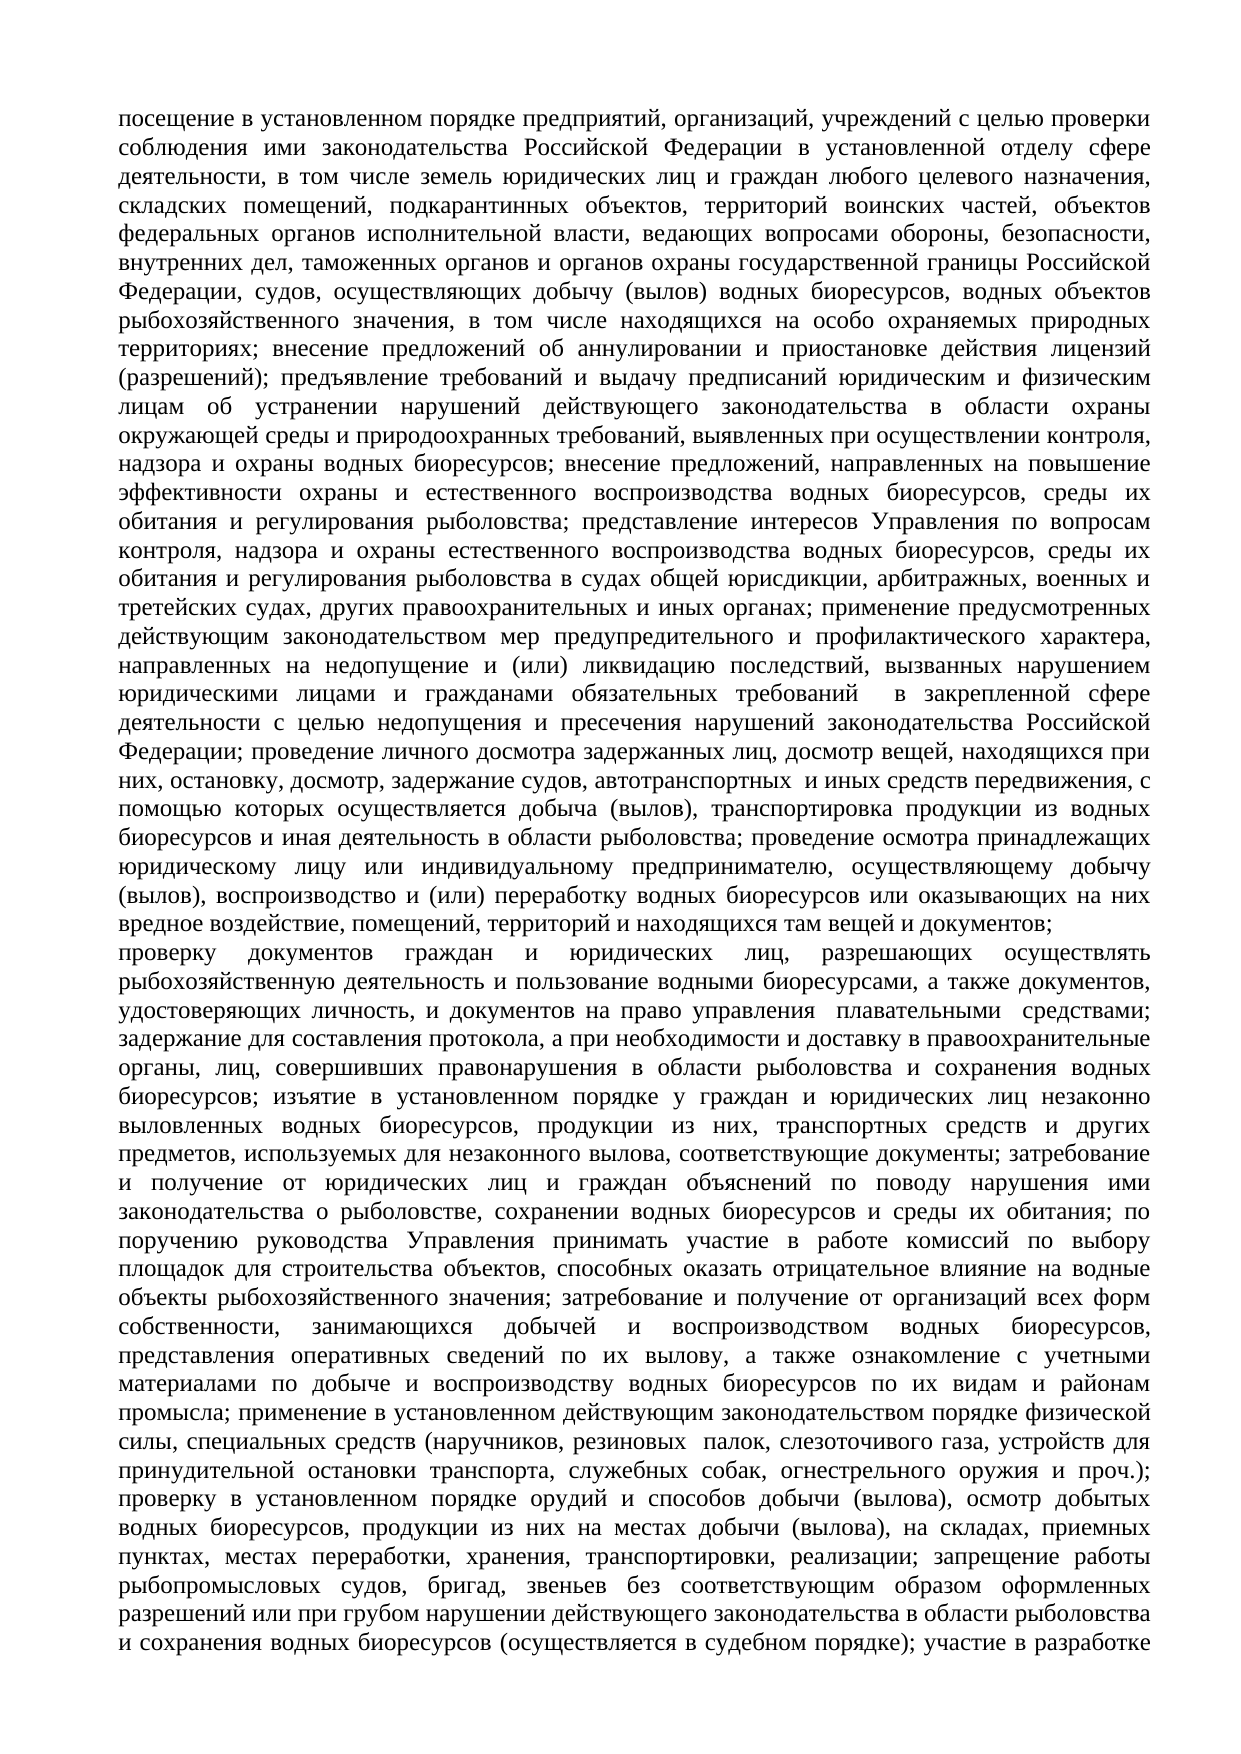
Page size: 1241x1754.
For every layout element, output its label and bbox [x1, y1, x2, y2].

text [118, 103, 1152, 937]
text [118, 937, 1152, 1656]
